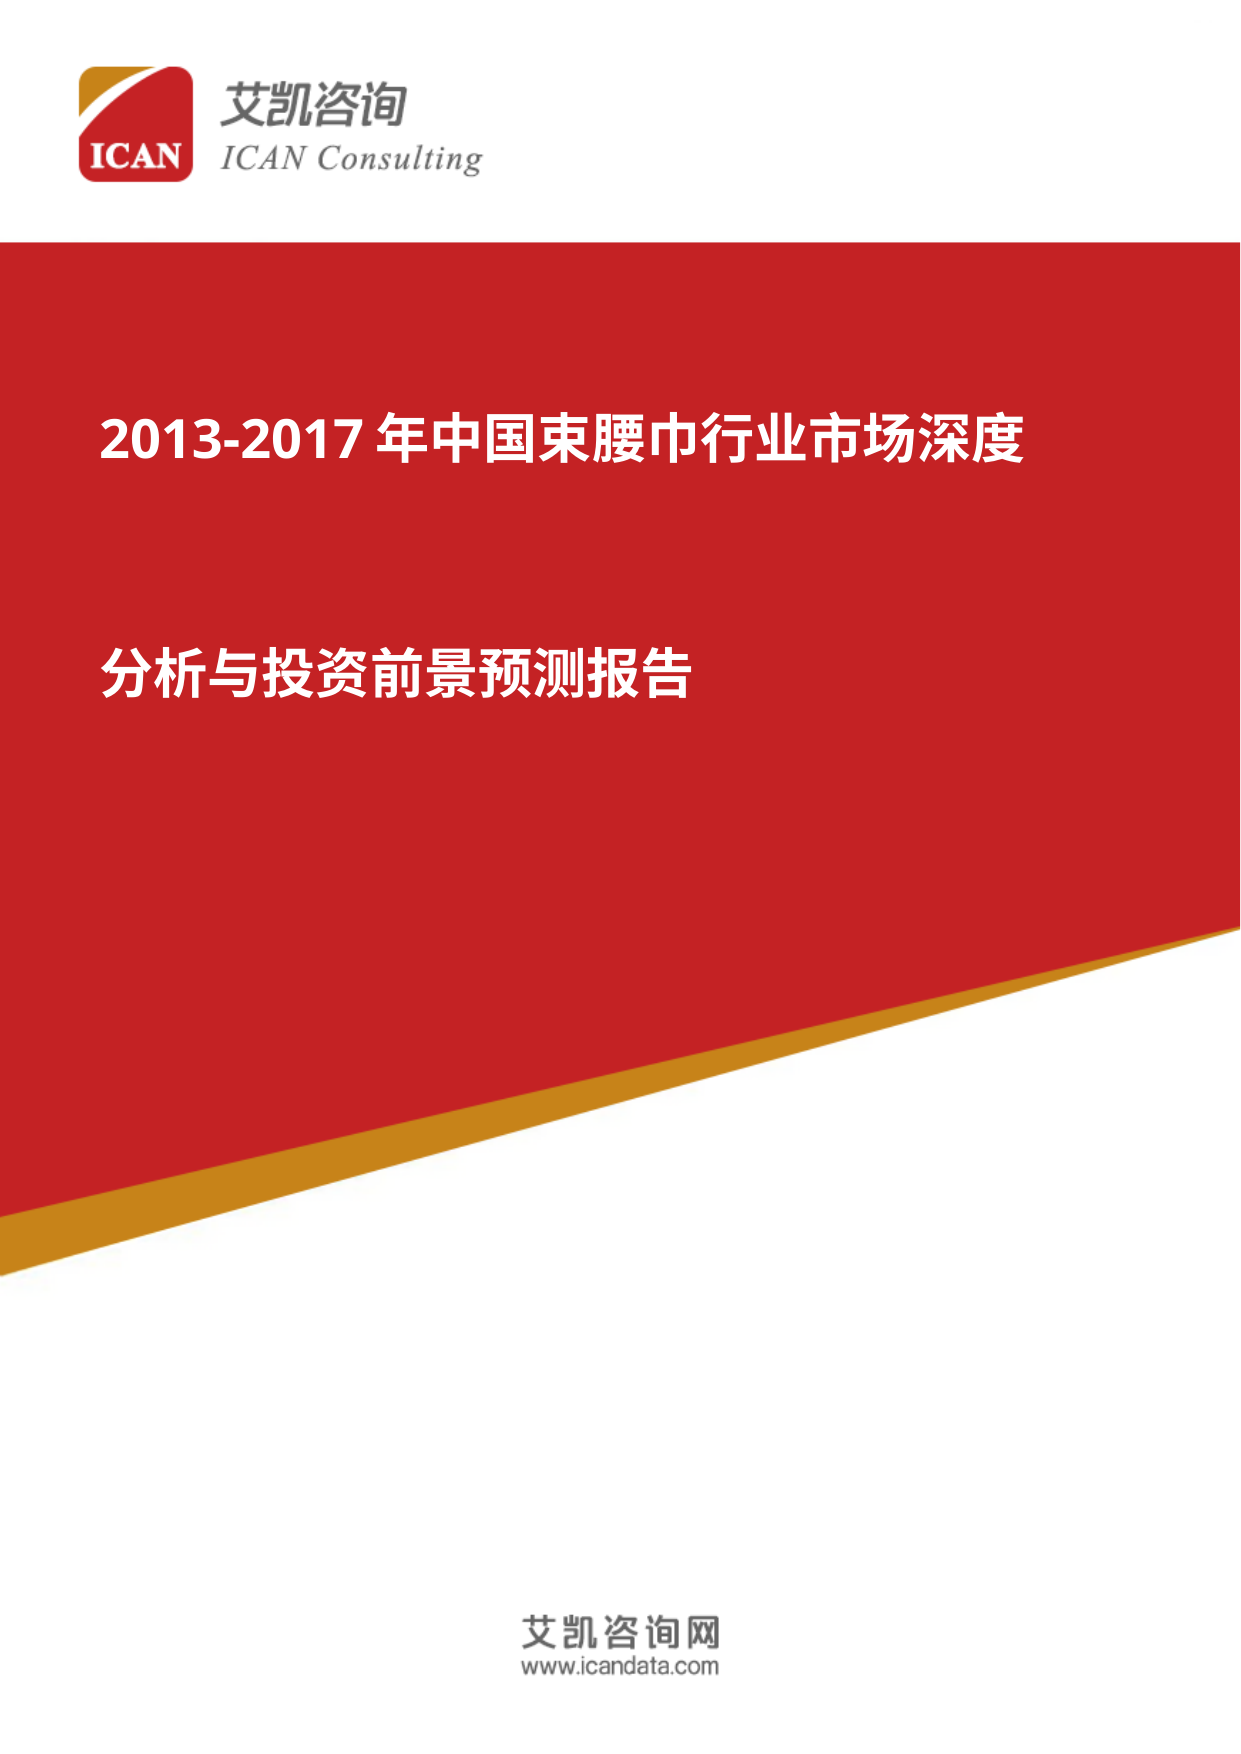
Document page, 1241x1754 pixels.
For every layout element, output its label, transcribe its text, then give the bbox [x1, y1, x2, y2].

picture [0, 5, 1241, 1754]
subtitle 2013-2017年中国束腰巾行业市场深度分析与投资前景预测报告 [99, 386, 1053, 718]
